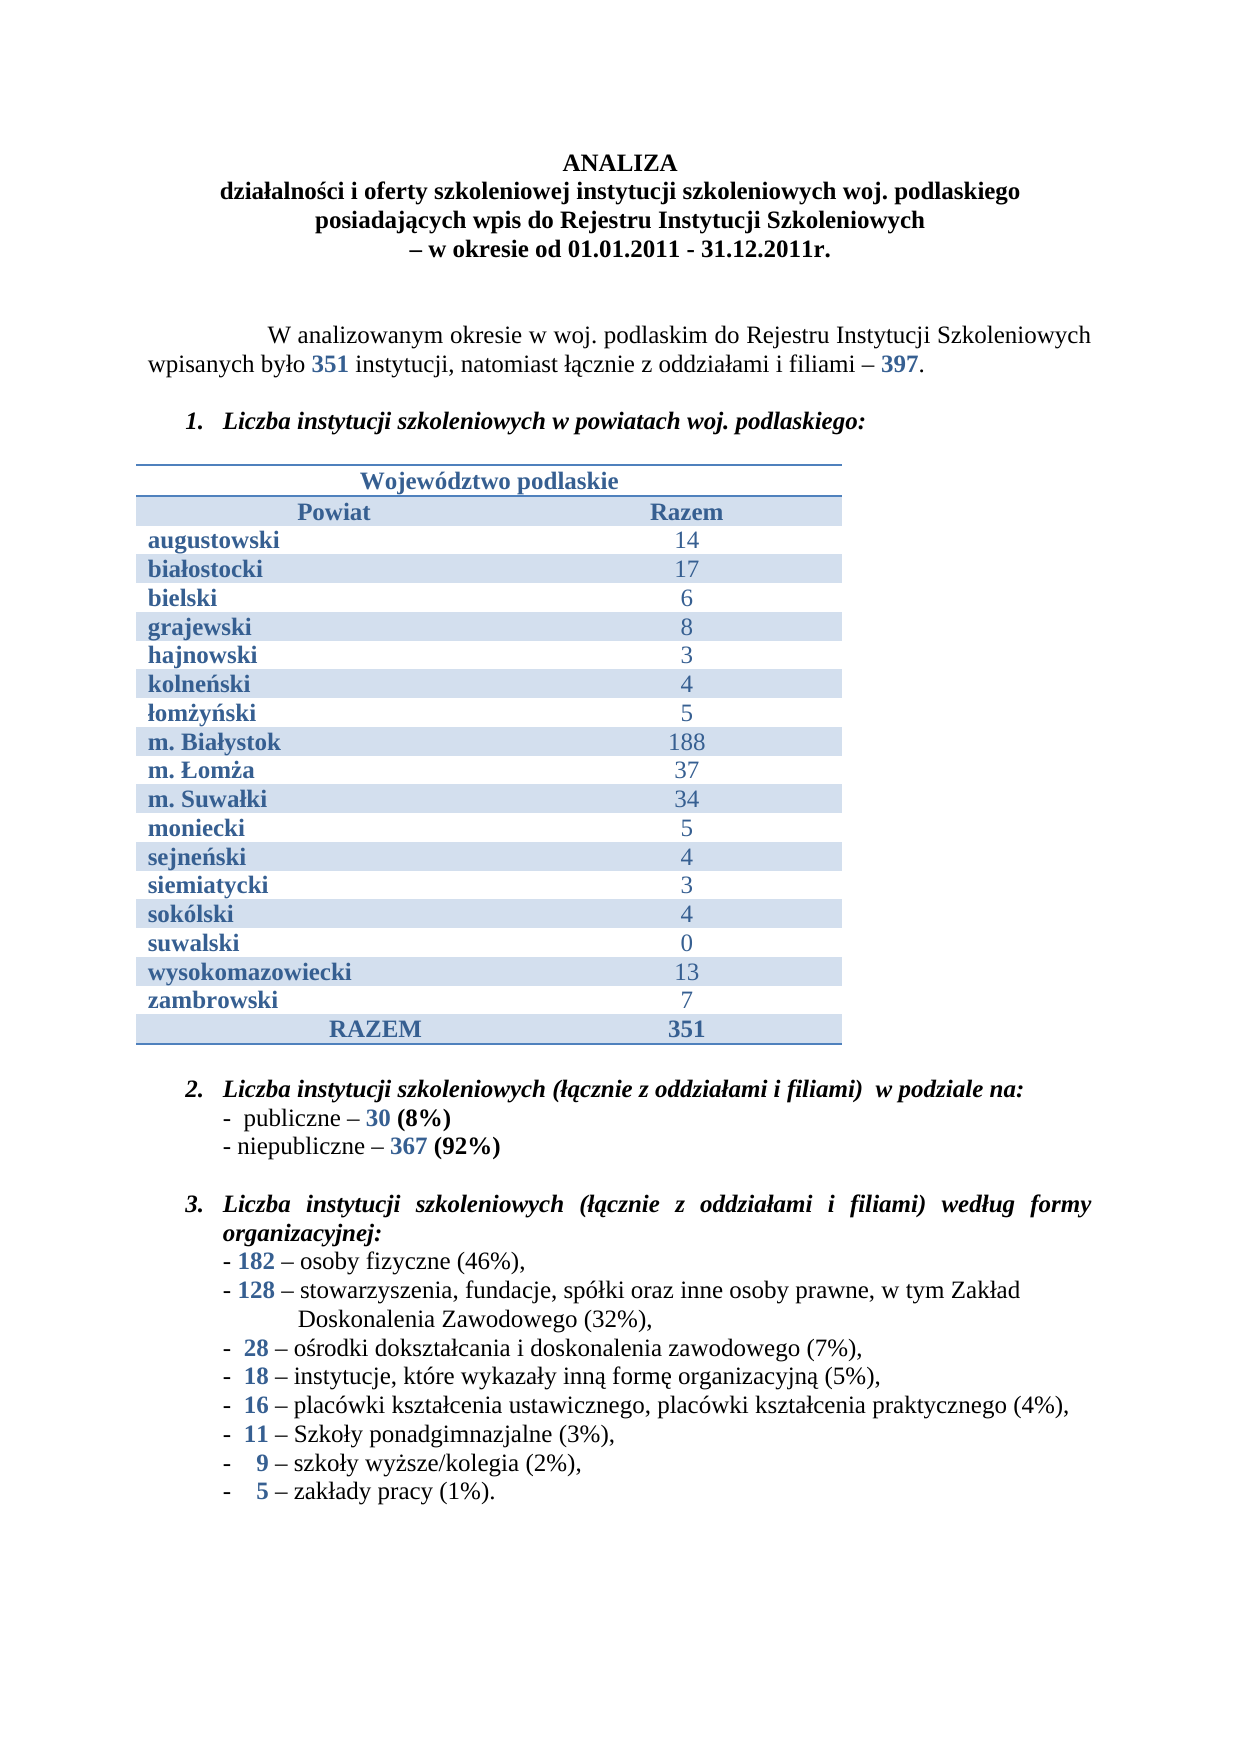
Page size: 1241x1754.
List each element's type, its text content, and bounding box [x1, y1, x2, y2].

table_cell m. Białystok [136, 727, 531, 756]
text - 16 – placówki kształcenia ustawicznego, placówki kształcenia praktycznego (4%), [223, 1390, 1093, 1419]
text ANALIZA [148, 148, 1093, 176]
text - 28 – ośrodki dokształcania i doskonalenia zawodowego (7%), [223, 1333, 1093, 1361]
table_cell 4 [531, 899, 842, 928]
table_cell sejneński [136, 842, 531, 871]
table_cell 351 [531, 1014, 842, 1043]
text działalności i oferty szkoleniowej instytucji szkoleniowych woj. podlaskiego posiadających wpis do Rejestru Instytucji Szkoleniowych – w okresie od 01.01.2011 - 31.12.2011r. [148, 176, 1093, 263]
table_cell 4 [531, 669, 842, 698]
table_cell moniecki [136, 813, 531, 842]
text - 18 – instytucje, które wykazały inną formę organizacyjną (5%), [223, 1361, 1093, 1390]
text W analizowanym okresie w woj. podlaskim do Rejestru Instytucji Szkoleniowych wpisanych było 351 instytucji, natomiast łącznie z oddziałami i filiami – 397. [148, 320, 1093, 378]
text - 182 – osoby fizyczne (46%), [223, 1246, 1093, 1275]
text - 5 – zakłady pracy (1%). [223, 1476, 1093, 1505]
table_cell 34 [531, 784, 842, 813]
table_cell 188 [531, 727, 842, 756]
table_cell 4 [531, 842, 842, 871]
table_cell hajnowski [136, 641, 531, 669]
table_cell 3 [531, 641, 842, 669]
text - 9 – szkoły wyższe/kolegia (2%), [223, 1448, 1093, 1476]
table_cell siemiatycki [136, 871, 531, 899]
table_cell 5 [531, 813, 842, 842]
list Liczba instytucji szkoleniowych (łącznie z oddziałami i filiami) w podziale na: [185, 1074, 1093, 1103]
table_cell 0 [531, 928, 842, 957]
text Doskonalenia Zawodowego (32%), [223, 1304, 1093, 1333]
table_cell białostocki [136, 554, 531, 583]
list Liczba instytucji szkoleniowych (łącznie z oddziałami i filiami) według formy organizacyjnej: [185, 1189, 1093, 1246]
text - 128 – stowarzyszenia, fundacje, spółki oraz inne osoby prawne, w tym Zakład [223, 1275, 1093, 1304]
list Liczba instytucji szkoleniowych w powiatach woj. podlaskiego: [185, 406, 1093, 435]
list - publiczne – 30 (8%) [223, 1103, 1093, 1131]
table_cell grajewski [136, 612, 531, 641]
table_cell 5 [531, 698, 842, 727]
table_cell RAZEM [136, 1014, 531, 1043]
table_cell sokólski [136, 899, 531, 928]
table_cell 6 [531, 583, 842, 612]
table_cell augustowski [136, 526, 531, 554]
table_cell 13 [531, 957, 842, 986]
table_cell zambrowski [136, 986, 531, 1014]
table_cell 37 [531, 756, 842, 784]
text - 11 – Szkoły ponadgimnazjalne (3%), [223, 1419, 1093, 1448]
table_cell 17 [531, 554, 842, 583]
table_cell suwalski [136, 928, 531, 957]
table_cell 3 [531, 871, 842, 899]
table_cell m. Suwałki [136, 784, 531, 813]
table_cell kolneński [136, 669, 531, 698]
table_cell wysokomazowiecki [136, 957, 531, 986]
table_cell bielski [136, 583, 531, 612]
list - niepubliczne – 367 (92%) [223, 1131, 1093, 1160]
table_header Województwo podlaskie [136, 466, 842, 495]
table_cell łomżyński [136, 698, 531, 727]
table_cell 14 [531, 526, 842, 554]
table_cell Powiat [136, 497, 531, 526]
table_cell m. Łomża [136, 756, 531, 784]
table_cell Razem [531, 497, 842, 526]
table_cell 8 [531, 612, 842, 641]
table_cell 7 [531, 986, 842, 1014]
